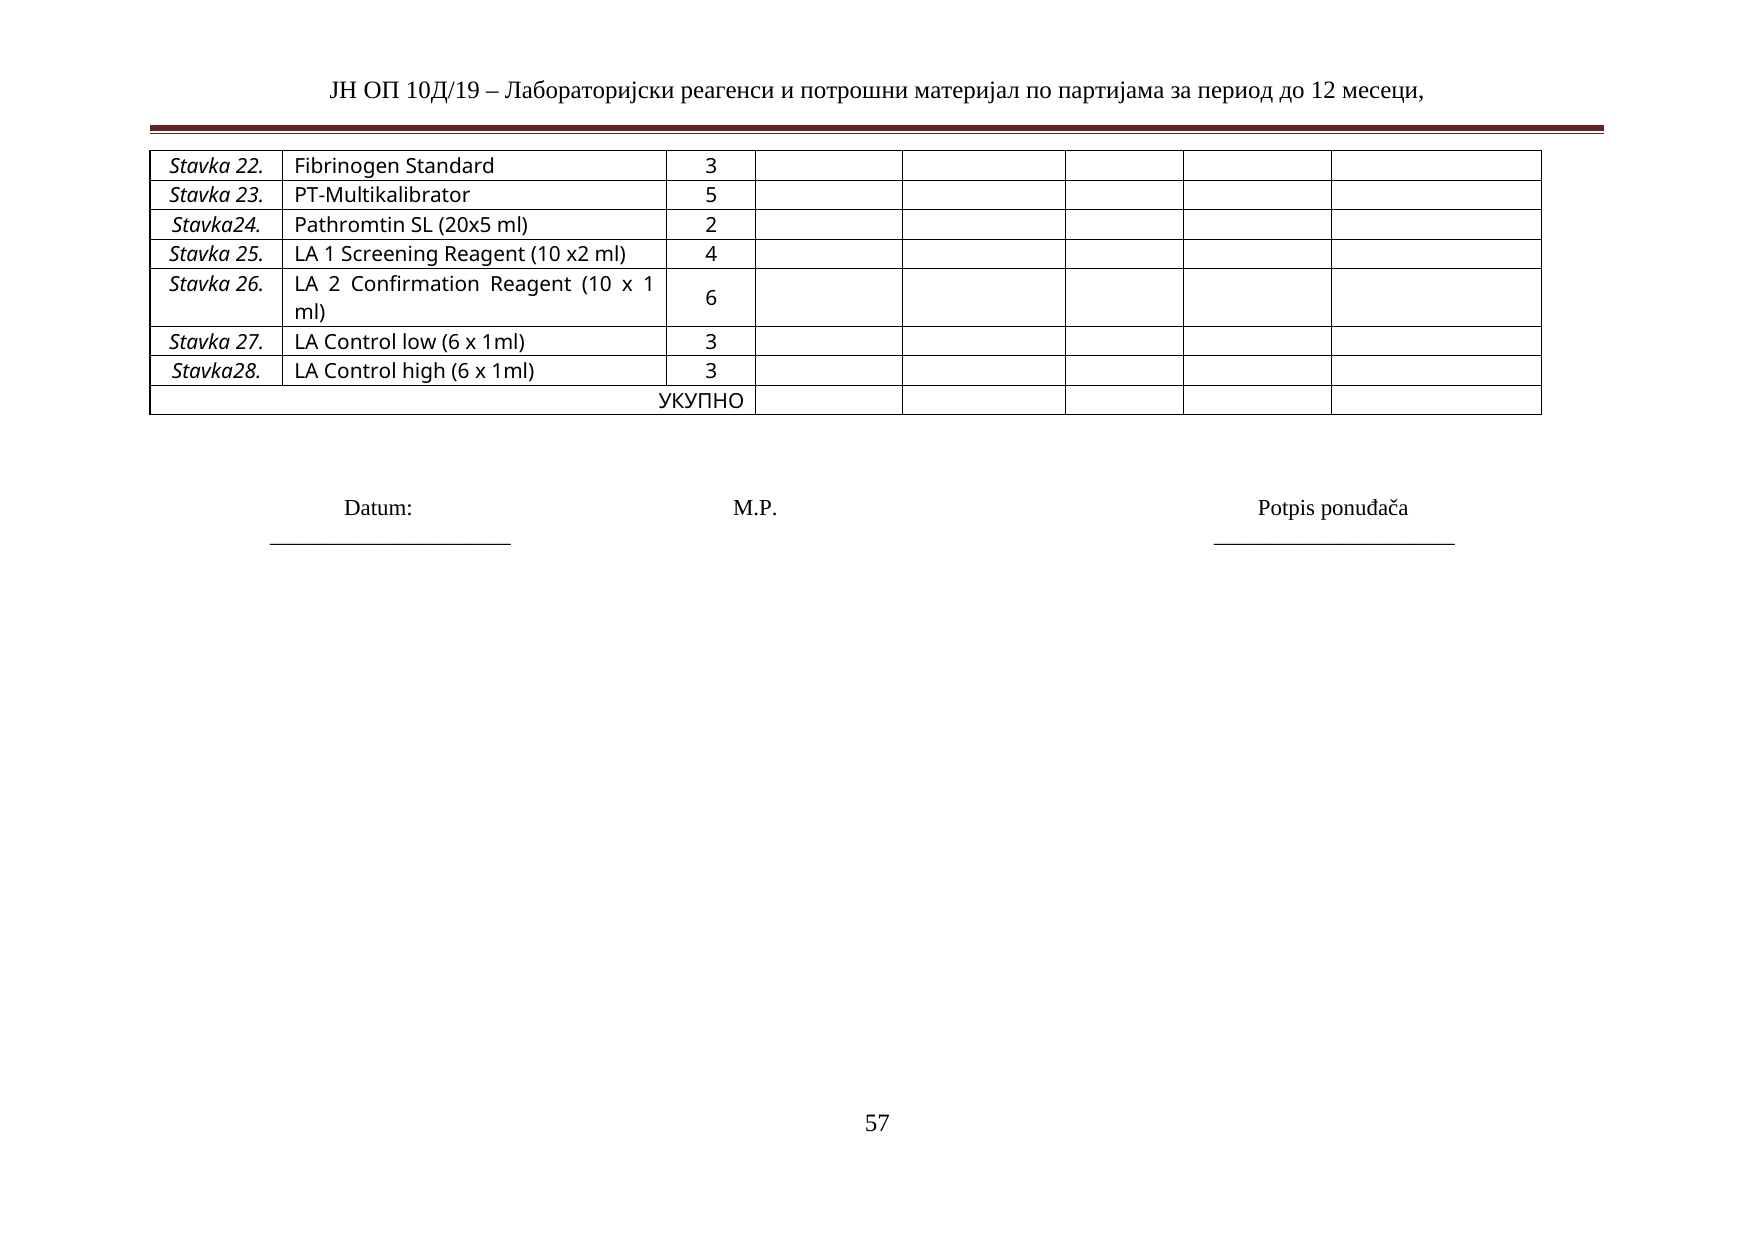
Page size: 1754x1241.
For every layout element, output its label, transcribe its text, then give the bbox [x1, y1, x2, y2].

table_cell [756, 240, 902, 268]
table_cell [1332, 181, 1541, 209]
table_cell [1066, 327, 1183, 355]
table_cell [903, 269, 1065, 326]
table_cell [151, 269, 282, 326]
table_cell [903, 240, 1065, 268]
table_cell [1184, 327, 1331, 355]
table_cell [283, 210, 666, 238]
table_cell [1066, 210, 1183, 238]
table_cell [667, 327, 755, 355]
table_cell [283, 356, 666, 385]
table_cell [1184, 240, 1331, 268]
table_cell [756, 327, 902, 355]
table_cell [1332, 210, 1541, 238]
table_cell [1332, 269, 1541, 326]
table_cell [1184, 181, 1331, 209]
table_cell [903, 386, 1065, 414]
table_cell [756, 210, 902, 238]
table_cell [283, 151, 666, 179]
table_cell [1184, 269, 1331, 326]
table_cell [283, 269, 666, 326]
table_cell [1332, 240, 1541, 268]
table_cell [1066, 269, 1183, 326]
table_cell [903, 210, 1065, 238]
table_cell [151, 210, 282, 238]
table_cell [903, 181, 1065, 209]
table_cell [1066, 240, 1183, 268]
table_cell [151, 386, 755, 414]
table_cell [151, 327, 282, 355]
text Datum: M.P. Potpis ponuđača [150, 494, 1604, 521]
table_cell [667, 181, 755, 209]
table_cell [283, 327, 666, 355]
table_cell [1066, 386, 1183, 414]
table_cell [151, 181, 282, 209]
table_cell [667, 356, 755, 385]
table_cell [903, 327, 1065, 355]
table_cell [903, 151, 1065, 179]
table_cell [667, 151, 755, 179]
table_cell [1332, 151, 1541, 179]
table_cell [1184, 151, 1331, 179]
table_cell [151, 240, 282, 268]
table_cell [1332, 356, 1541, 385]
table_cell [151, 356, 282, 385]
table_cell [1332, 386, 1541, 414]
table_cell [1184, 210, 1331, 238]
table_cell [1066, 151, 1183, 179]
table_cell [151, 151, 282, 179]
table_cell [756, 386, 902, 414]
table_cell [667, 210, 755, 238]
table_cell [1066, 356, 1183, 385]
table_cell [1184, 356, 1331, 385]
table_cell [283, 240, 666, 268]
text _____________________ _____________________ [150, 521, 1604, 547]
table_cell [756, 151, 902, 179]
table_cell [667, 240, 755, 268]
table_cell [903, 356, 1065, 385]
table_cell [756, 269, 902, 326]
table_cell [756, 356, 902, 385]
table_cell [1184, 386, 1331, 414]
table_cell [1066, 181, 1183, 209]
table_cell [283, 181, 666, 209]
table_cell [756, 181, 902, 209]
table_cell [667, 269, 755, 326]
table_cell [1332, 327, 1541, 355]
